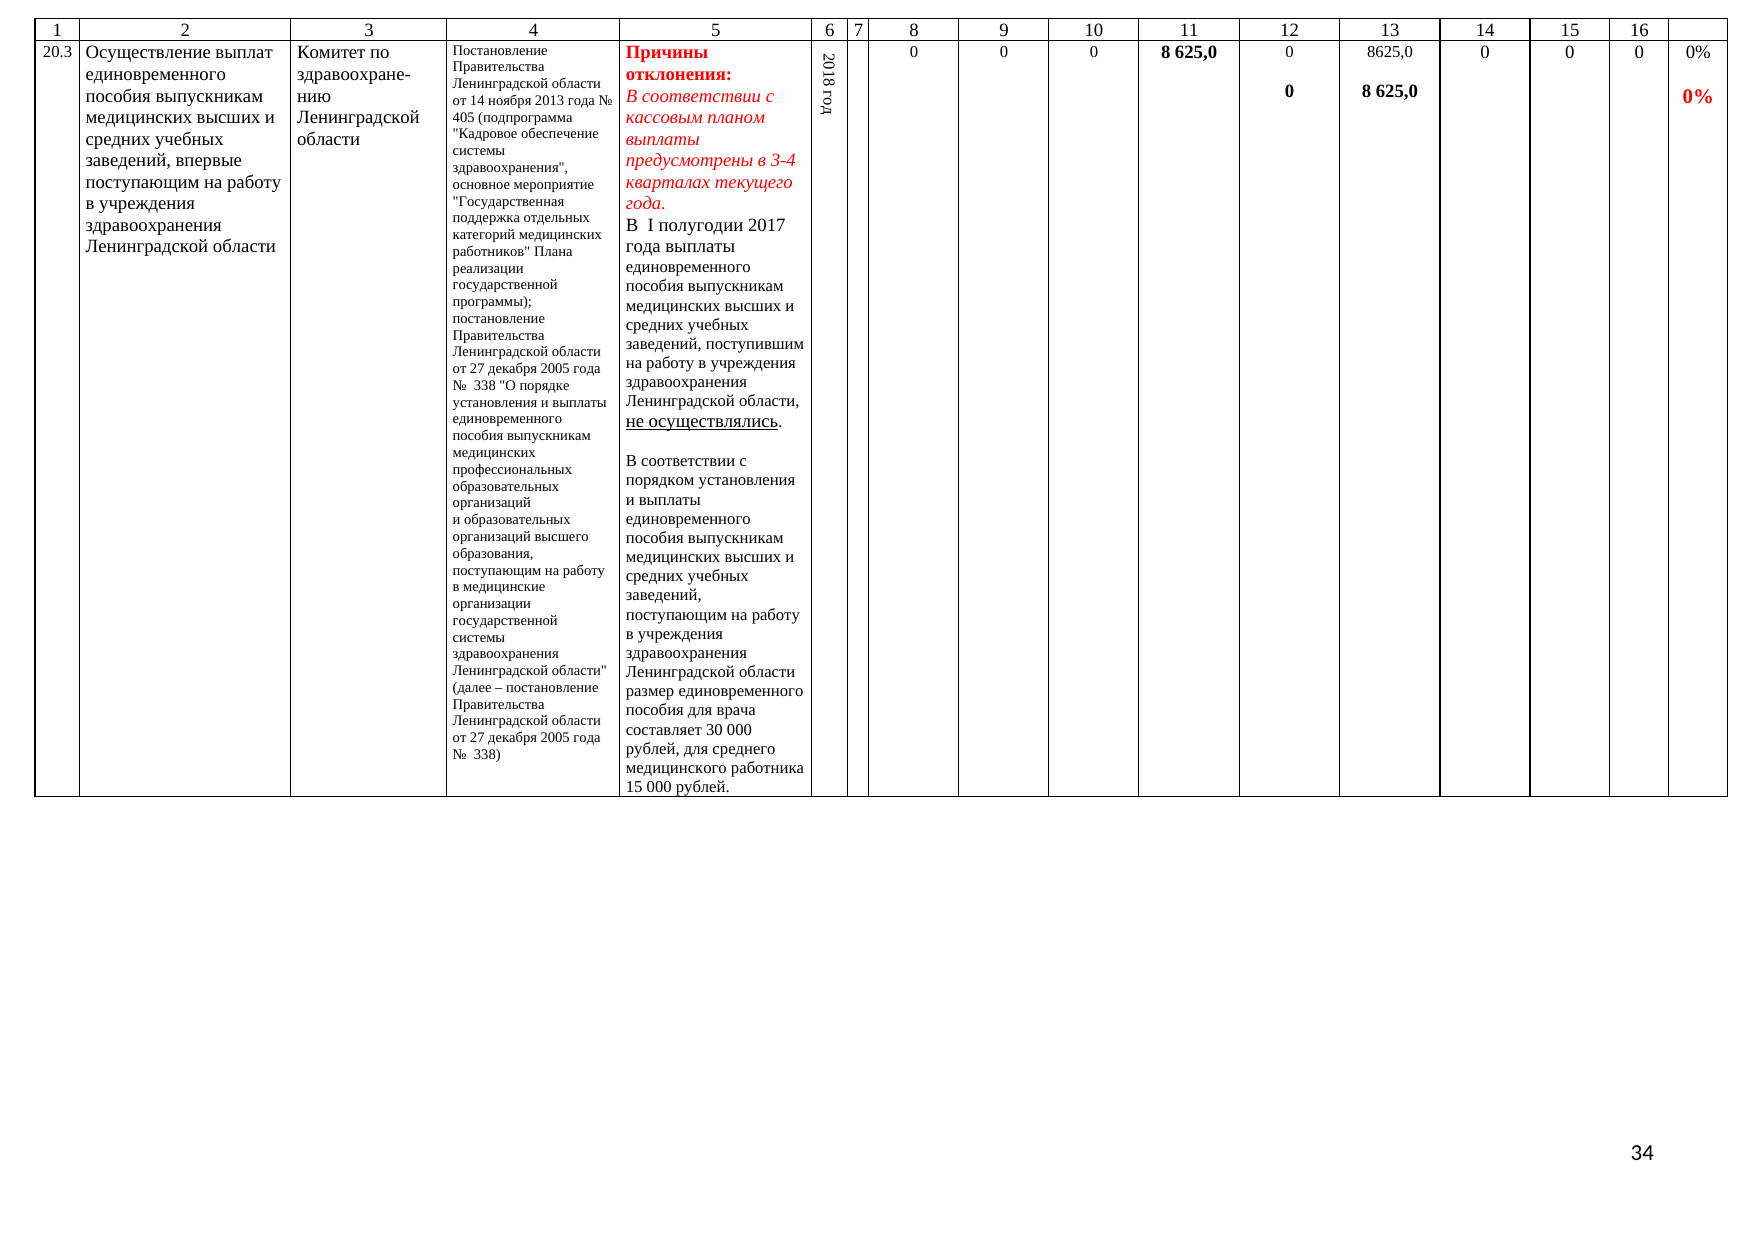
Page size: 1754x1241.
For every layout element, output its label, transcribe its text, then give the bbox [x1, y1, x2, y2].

table_header 14 [1441, 19, 1529, 40]
table_header 3 [291, 19, 446, 40]
table_cell [848, 41, 868, 796]
table_header 13 [1340, 19, 1439, 40]
table_header 2 [80, 19, 290, 40]
table_cell 0 [1531, 41, 1609, 796]
table_cell 0 [1049, 41, 1138, 796]
table_cell Причины отклонения: В соответствии с кассовым планом выплаты предусмотрены в 3-4 кварталах текущего года. В I полугодии 2017 года выплаты единовременного пособия выпускникам медицинских высших и средних учебных заведений, поступившим на работу в учреждения здравоохранения Ленинградской области, не осуществлялись. В соответствии с порядком установления и выплаты единовременного пособия выпускникам медицинских высших и средних учебных заведений, поступающим на работу в учреждения здравоохранения Ленинградской области размер единовременного пособия для врача составляет 30 000 рублей, для среднего медицинского работника 15 000 рублей. [620, 41, 811, 796]
table_cell 8625,0 8 625,0 [1340, 41, 1439, 796]
table_header 11 [1139, 19, 1239, 40]
table_cell 0 [1441, 41, 1529, 796]
table_header 8 [869, 19, 958, 40]
table_header 10 [1049, 19, 1138, 40]
table_header 15 [1531, 19, 1609, 40]
table_cell 2018 год [812, 41, 847, 796]
table_cell 8 625,0 [1139, 41, 1239, 796]
table_cell 0 [959, 41, 1048, 796]
table_cell 0 [869, 41, 958, 796]
table_cell Осуществление выплат единовременного пособия выпускникам медицинских высших и средних учебных заведений, впервые поступающим на работу в учреждения здравоохранения Ленинградской области [80, 41, 290, 796]
table_header [1669, 19, 1727, 40]
table_cell Комитет по здравоохране-нию Ленинградской области [291, 41, 446, 796]
table_header 9 [959, 19, 1048, 40]
table_header 6 [812, 19, 847, 40]
table_cell Постановление Правительства Ленинградской области от 14 ноября 2013 года № 405 (подпрограмма "Кадровое обеспечение системы здравоохранения", основное мероприятие "Государственная поддержка отдельных категорий медицинских работников" Плана реализации государственной программы); постановление Правительства Ленинградской области от 27 декабря 2005 года № 338 "О порядке установления и выплаты единовременного пособия выпускникам медицинских профессиональных образовательных организаций и образовательных организаций высшего образования, поступающим на работу в медицинские организации государственной системы здравоохранения Ленинградской области" (далее – постановление Правительства Ленинградской области от 27 декабря 2005 года № 338) [447, 41, 619, 796]
table_cell 0 0 [1240, 41, 1339, 796]
table_cell 0 [1610, 41, 1668, 796]
table_cell 0% 0% [1669, 41, 1727, 796]
table_cell 20.3 [36, 41, 79, 796]
table_header 1 [36, 19, 79, 40]
table_header 12 [1240, 19, 1339, 40]
table_header 7 [848, 19, 868, 40]
table_header 16 [1610, 19, 1668, 40]
table_header 5 [620, 19, 811, 40]
table_header 4 [447, 19, 619, 40]
